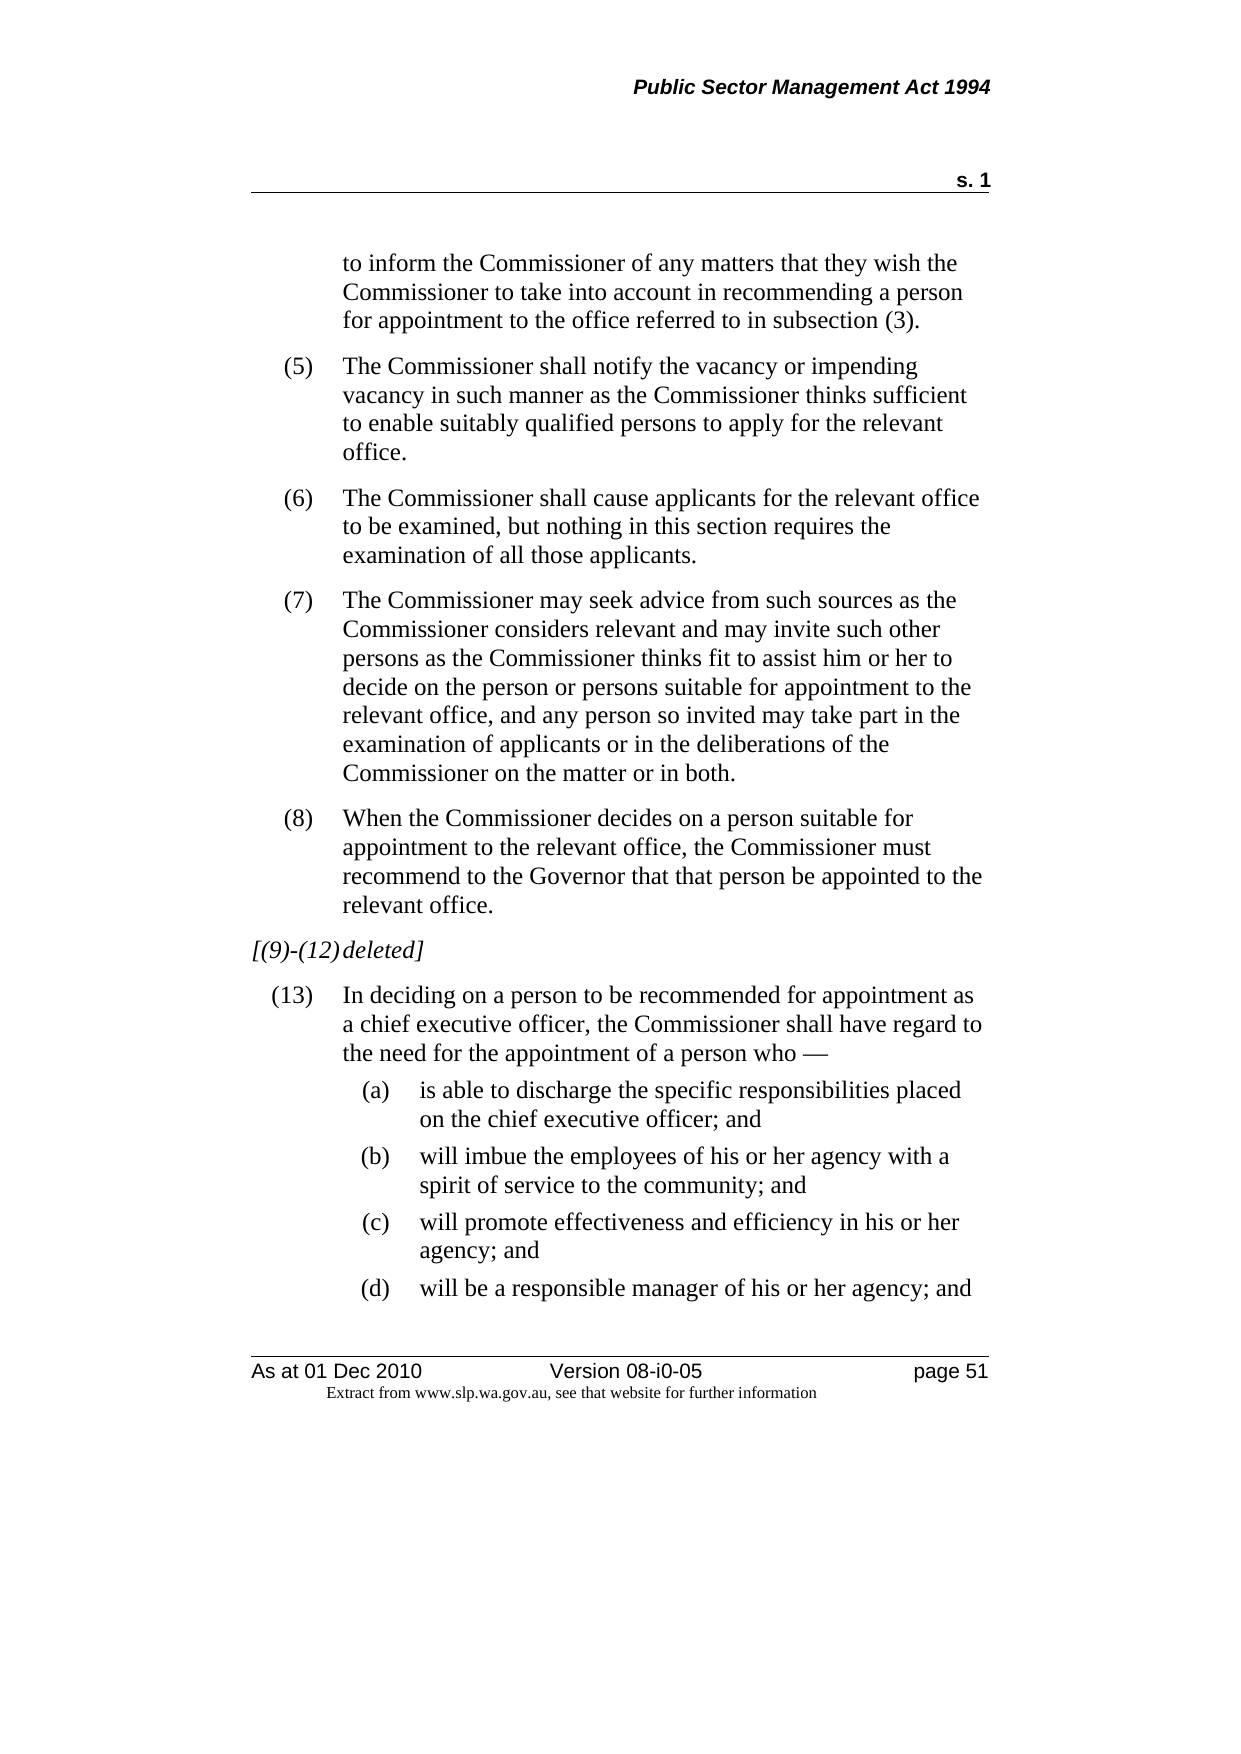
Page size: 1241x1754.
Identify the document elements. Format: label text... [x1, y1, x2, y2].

text (7) The Commissioner may seek advice from such sources as the Commissioner considers relevant and may invite such other persons as the Commissioner thinks fit to assist him or her to decide on the person or persons suitable for appointment to the relevant office, and any person so invited may take part in the examination of applicants or in the deliberations of the Commissioner on the matter or in both. [251, 586, 989, 787]
text [(9)-(12) deleted] [251, 935, 989, 964]
text (5) The Commissioner shall notify the vacancy or impending vacancy in such manner as the Commissioner thinks sufficient to enable suitably qualified persons to apply for the relevant office. [251, 351, 989, 466]
text (13) In deciding on a person to be recommended for appointment as a chief executive officer, the Commissioner shall have regard to the need for the appointment of a person who — [251, 981, 989, 1067]
text (6) The Commissioner shall cause applicants for the relevant office to be examined, but nothing in this section requires the examination of all those applicants. [251, 483, 989, 569]
text (a) is able to discharge the specific responsibilities placed on the chief executive officer; and [251, 1075, 989, 1133]
text (8) When the Commissioner decides on a person suitable for appointment to the relevant office, the Commissioner must recommend to the Governor that that person be appointed to the relevant office. [251, 803, 989, 918]
text (c) will promote effectiveness and efficiency in his or her agency; and [251, 1207, 989, 1264]
text (d) will be a responsible manager of his or her agency; and [251, 1273, 989, 1301]
text to inform the Commissioner of any matters that they wish the Commissioner to take into account in recommending a person for appointment to the office referred to in subsection (3). [251, 248, 989, 334]
text (b) will imbue the employees of his or her agency with a spirit of service to the community; and [251, 1141, 989, 1198]
